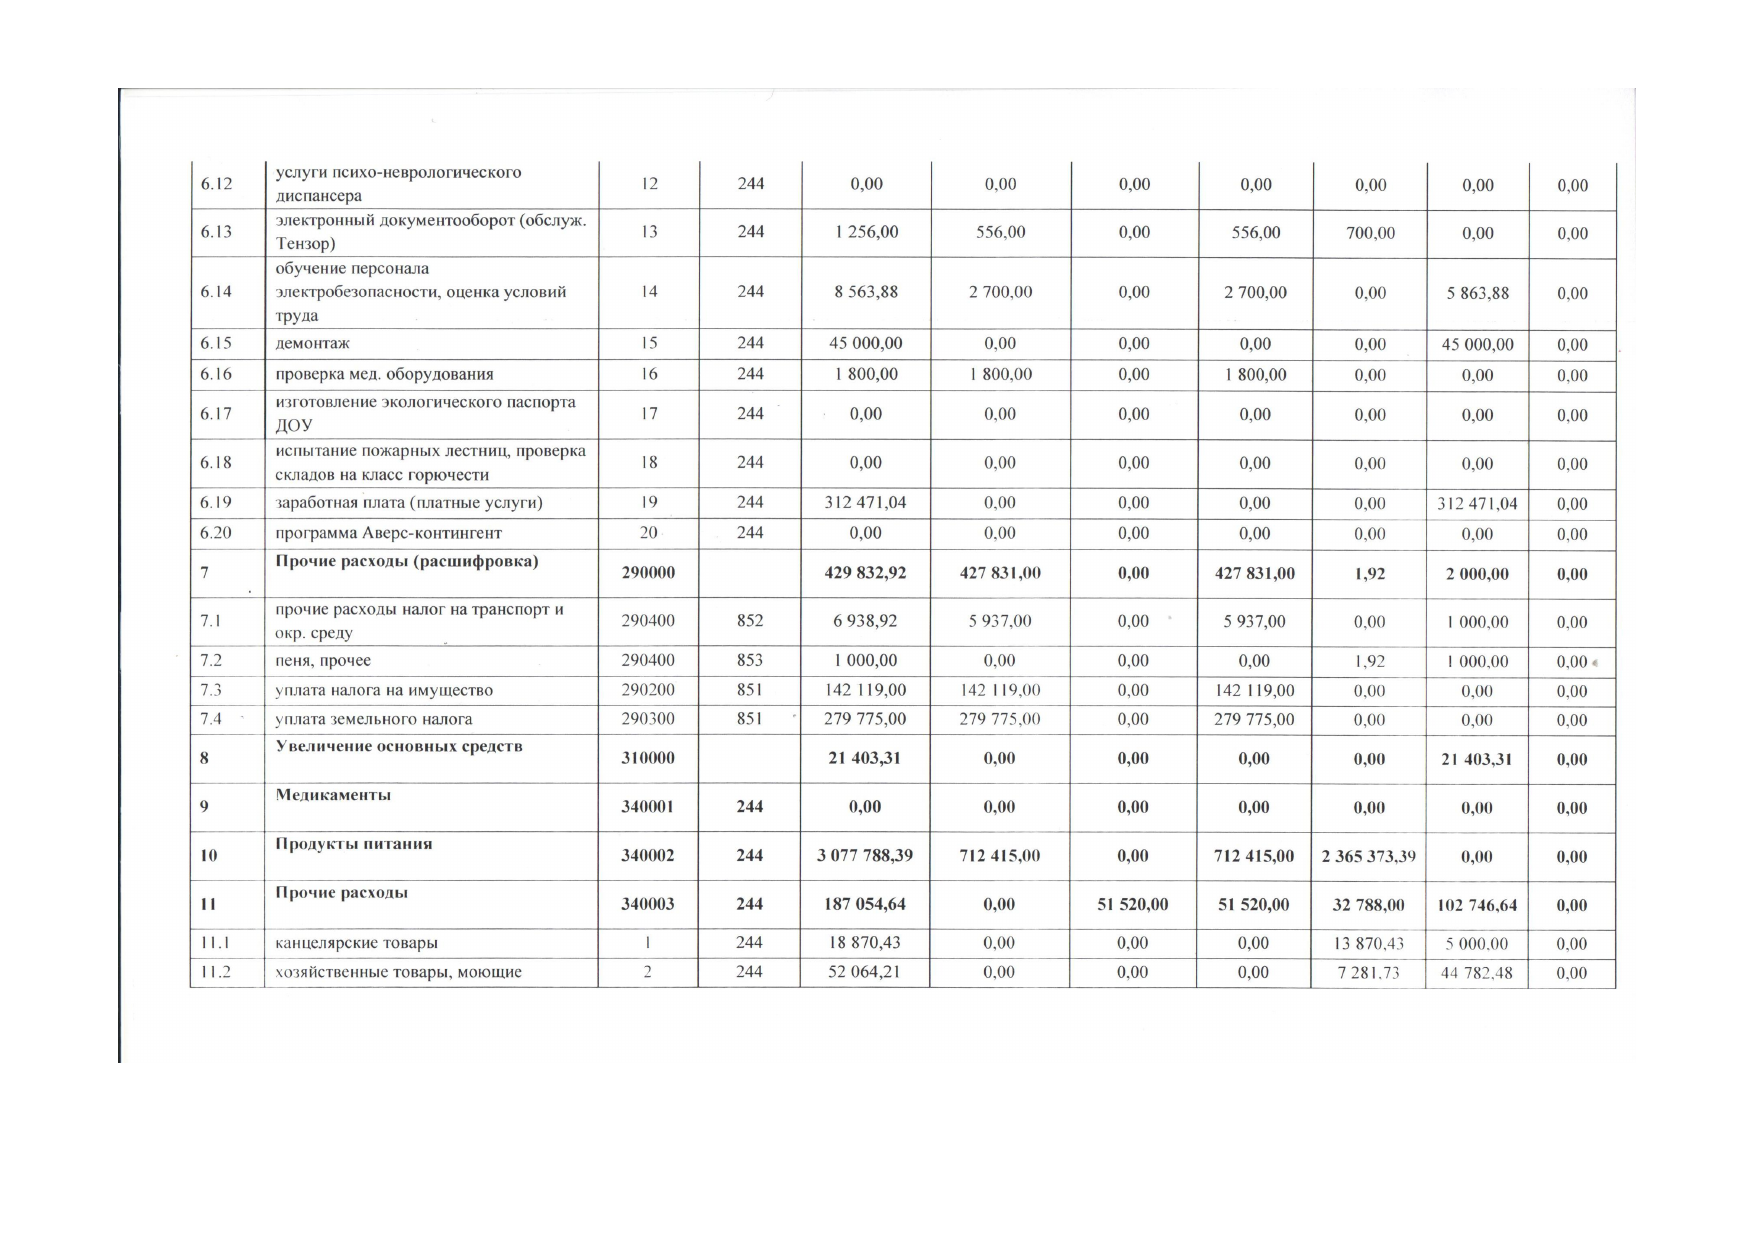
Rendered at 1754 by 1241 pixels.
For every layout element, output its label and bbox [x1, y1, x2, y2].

picture [118, 88, 1636, 1063]
